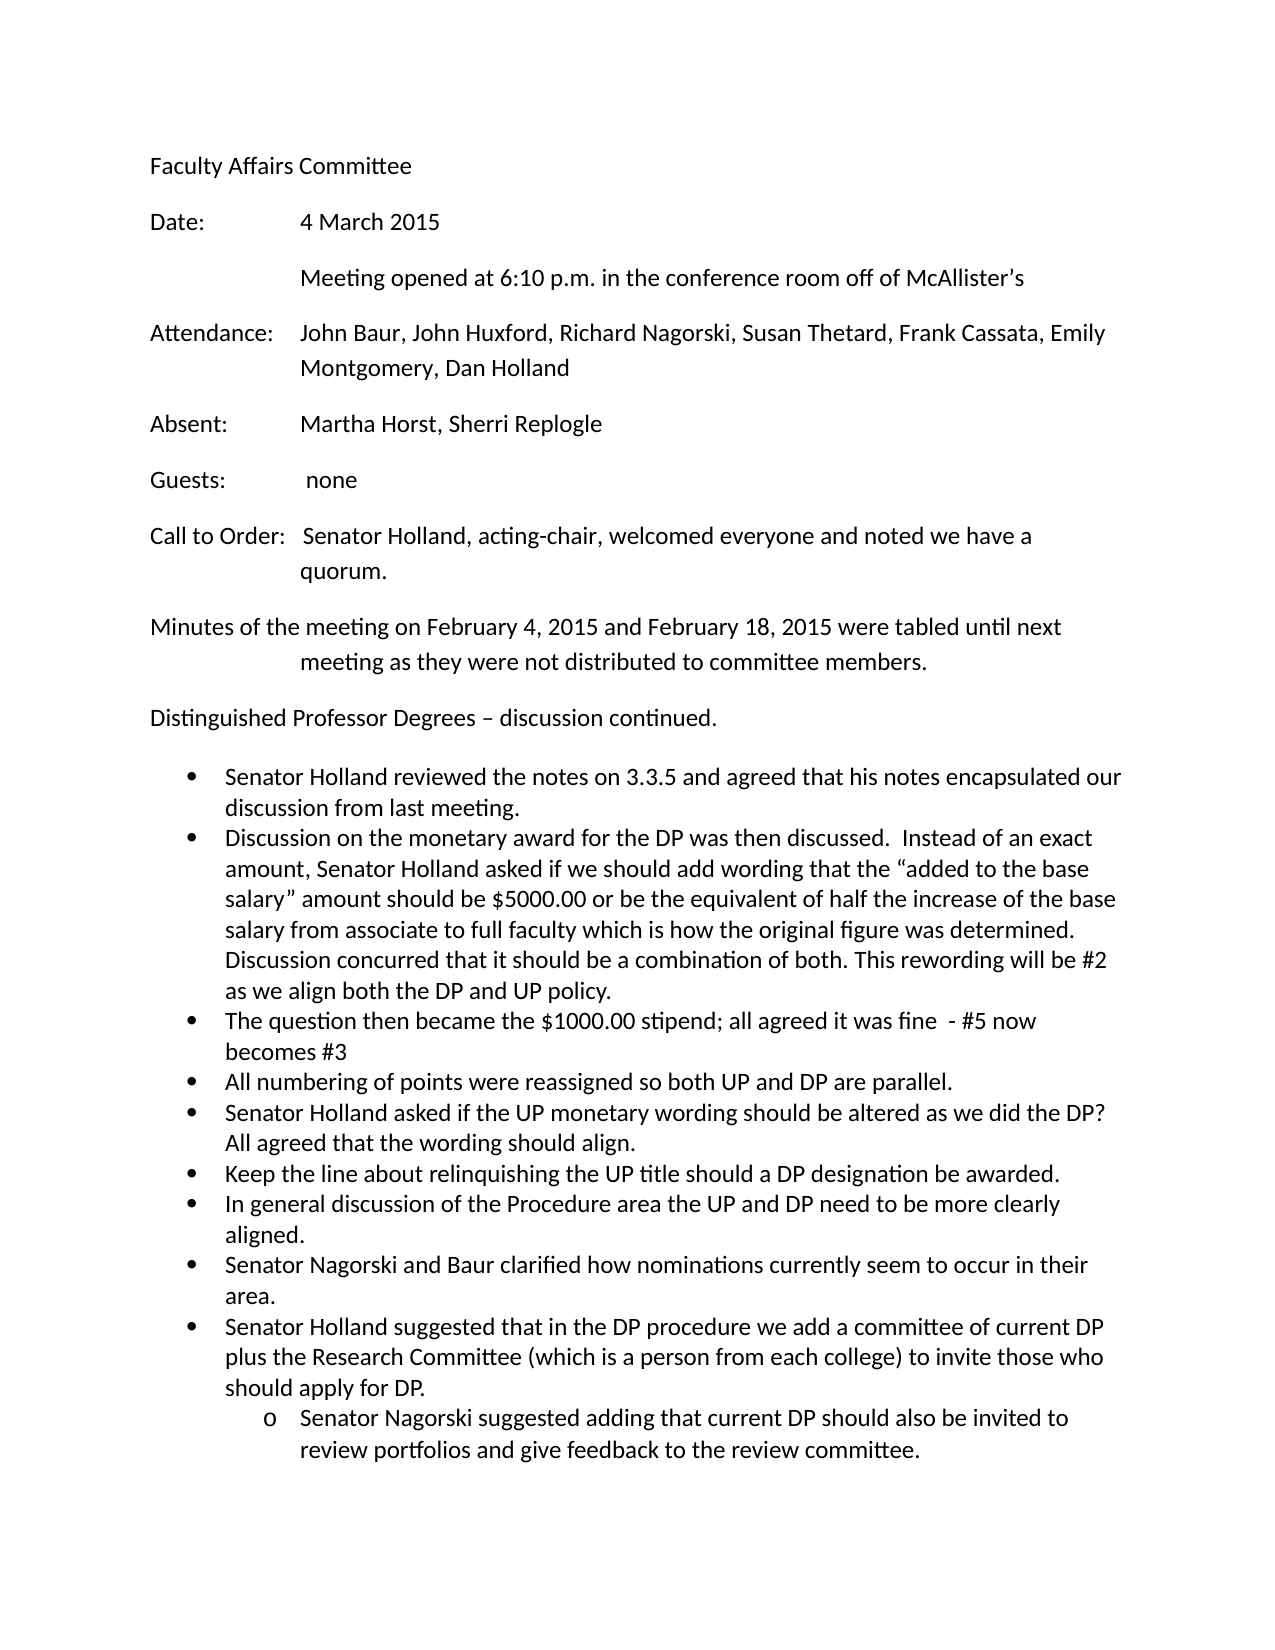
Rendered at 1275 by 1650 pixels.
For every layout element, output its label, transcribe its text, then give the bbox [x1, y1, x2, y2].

text Distinguished Professor Degrees – discussion continued. [150, 702, 1125, 732]
text Call to Order: Senator Holland, acting-chair, welcomed everyone and noted we have a quorum. [150, 520, 1125, 586]
list The question then became the $1000.00 stipend; all agreed it was fine - #5 now becomes #3 [187, 1006, 1125, 1067]
list Senator Nagorski and Baur clarified how nominations currently seem to occur in their area. [187, 1250, 1125, 1311]
text Attendance: John Baur, John Huxford, Richard Nagorski, Susan Thetard, Frank Cassata, Emily Montgomery, Dan Holland [150, 317, 1125, 383]
list Senator Holland reviewed the notes on 3.3.5 and agreed that his notes encapsulated our discussion from last meeting. [187, 761, 1125, 822]
text Date: 4 March 2015 [150, 206, 1125, 236]
list Senator Holland asked if the UP monetary wording should be altered as we did the DP? All agreed that the wording should align. [187, 1097, 1125, 1158]
list Discussion on the monetary award for the DP was then discussed. Instead of an exact amount, Senator Holland asked if we should add wording that the “added to the base salary” amount should be $5000.00 or be the equivalent of half the increase of the base salary from associate to full faculty which is how the original figure was determined. Discussion concurred that it should be a combination of both. This rewording will be #2 as we align both the DP and UP policy. [187, 822, 1125, 1006]
text Meeting opened at 6:10 p.m. in the conference room off of McAllister’s [225, 262, 1125, 292]
list In general discussion of the Procedure area the UP and DP need to be more clearly aligned. [187, 1189, 1125, 1250]
list Senator Holland suggested that in the DP procedure we add a committee of current DP plus the Research Committee (which is a person from each college) to invite those who should apply for DP. [187, 1311, 1125, 1402]
text Guests: none [150, 464, 1125, 495]
text Faculty Affairs Committee [150, 150, 1125, 181]
text Absent: Martha Horst, Sherri Replogle [150, 408, 1125, 439]
list All numbering of points were reassigned so both UP and DP are parallel. [187, 1067, 1125, 1097]
text Minutes of the meeting on February 4, 2015 and February 18, 2015 were tabled until next meeting as they were not distributed to committee members. [150, 611, 1125, 676]
list Senator Nagorski suggested adding that current DP should also be invited to review portfolios and give feedback to the review committee. [262, 1402, 1125, 1464]
list Keep the line about relinquishing the UP title should a DP designation be awarded. [187, 1158, 1125, 1189]
